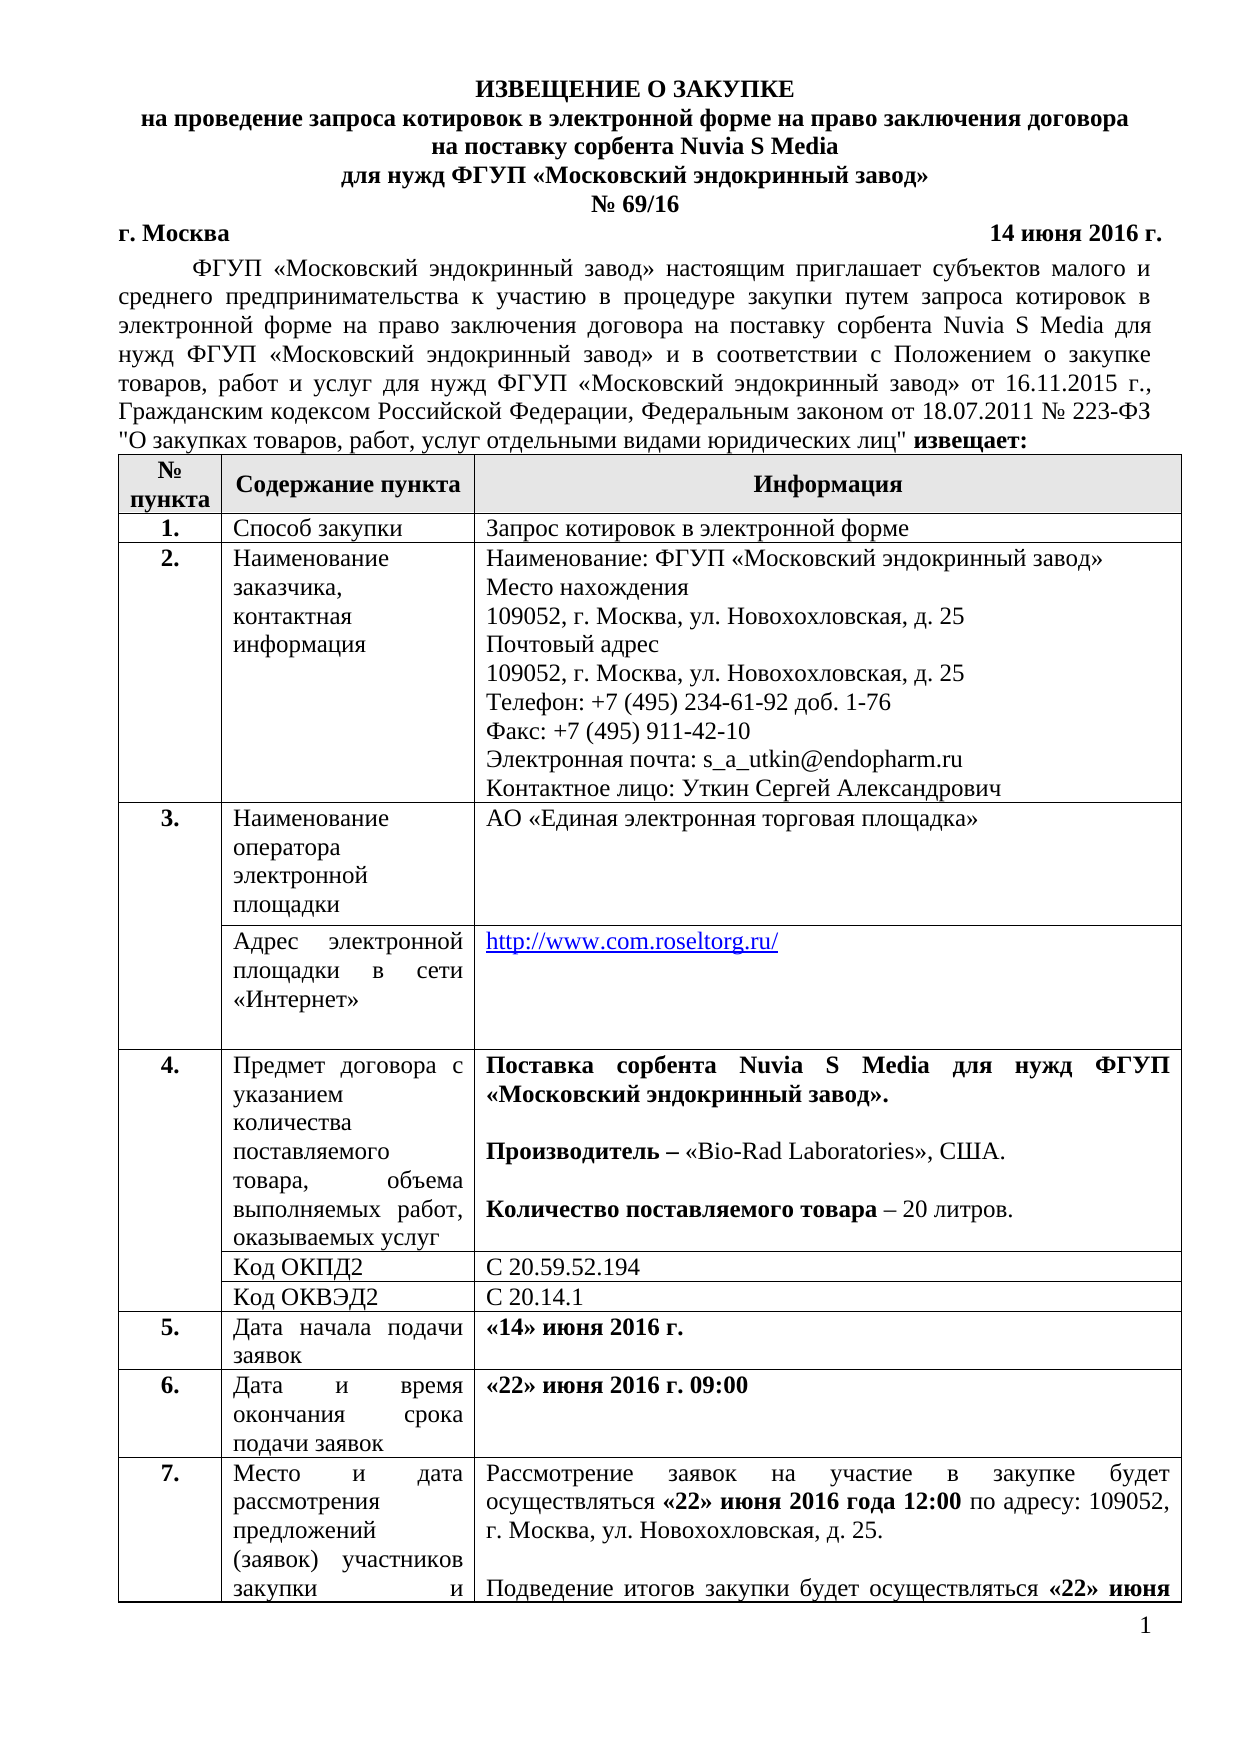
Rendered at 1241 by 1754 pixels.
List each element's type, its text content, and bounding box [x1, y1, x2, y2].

table_cell Дата начала подачи заявок [222, 1312, 474, 1369]
table_cell Код ОКПД2 [222, 1252, 474, 1281]
table_cell C 20.14.1 [475, 1282, 1181, 1311]
table_cell Запрос котировок в электронной форме [475, 514, 1181, 542]
table_cell АО «Единая электронная торговая площадка» [475, 803, 1181, 925]
table_cell Поставка сорбента Nuvia S Media для нужд ФГУП «Московский эндокринный завод». Производитель – Количество поставляемого товара – 20 литров. [475, 1050, 1181, 1251]
text на поставку сорбента Nuvia S Media [118, 131, 1152, 160]
table_cell C 20.59.52.194 [475, 1252, 1181, 1281]
table_cell 3. [119, 803, 221, 1049]
table_cell Адрес электронной площадки в сети «Интернет» [222, 926, 474, 1049]
table_header Информация [475, 455, 1181, 512]
text на проведение запроса котировок в электронной форме на право заключения договора [118, 103, 1152, 131]
table_cell «14» июня 2016 г. [475, 1312, 1181, 1369]
table_cell 1. [119, 514, 221, 542]
text для нужд ФГУП «Московский эндокринный завод» [118, 160, 1152, 189]
table_cell Способ закупки [222, 514, 474, 542]
table_cell Наименование оператора электронной площадки [222, 803, 474, 925]
table_cell 7. [119, 1458, 221, 1601]
table_cell 6. [119, 1370, 221, 1457]
text ФГУП «Московский эндокринный завод» настоящим приглашает субъектов малого и среднего предпринимательства к участию в процедуре закупки путем запроса котировок в электронной форме на право заключения договора на поставку сорбента Nuvia S Media для нужд ФГУП «Московский эндокринный завод» и в соответствии с Положением о закупке товаров, работ и услуг для нужд ФГУП «Московский эндокринный завод» от 16.11.2015 г., Гражданским кодексом Российской Федерации, Федеральным законом от 18.07.2011 № 223-ФЗ "О закупках товаров, работ, услуг отдельными видами юридических лиц" извещает: [118, 253, 1152, 454]
table_header Содержание пункта [222, 455, 474, 512]
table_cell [475, 1458, 1181, 1601]
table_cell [222, 1458, 474, 1601]
table_cell 5. [119, 1312, 221, 1369]
table_cell 4. [119, 1050, 221, 1311]
table_cell http://www.com.roseltorg.ru/ [475, 926, 1181, 1049]
table_cell Код ОКВЭД2 [222, 1282, 474, 1311]
table_cell Наименование заказчика, контактная информация [222, 543, 474, 802]
table_cell Предмет договора с указанием количества поставляемого товара, объема выполняемых работ, оказываемых услуг [222, 1050, 474, 1251]
table_cell Дата и время окончания срока подачи заявок [222, 1370, 474, 1457]
table_cell «22» июня 2016 г. 09:00 [475, 1370, 1181, 1457]
table_cell Наименование: ФГУП «Московский эндокринный завод» Место нахождения 109052, г. Москва, ул. Новохохловская, д. 25 Почтовый адрес 109052, г. Москва, ул. Новохохловская, д. 25 Телефон: +7 (495) 234-61-92 доб. 1-76 Факс: +7 (495) 911-42-10 Электронная почта: s_a_utkin@endopharm.ru Контактное лицо: Уткин Сергей Александрович [475, 543, 1181, 802]
table_cell 2. [119, 543, 221, 802]
table_header № пункта [119, 455, 221, 512]
text г. Москва 14 июня 2016 г. [118, 218, 1167, 246]
text № 69/16 [118, 189, 1152, 218]
text ИЗВЕЩЕНИЕ О ЗАКУПКЕ [118, 74, 1152, 103]
